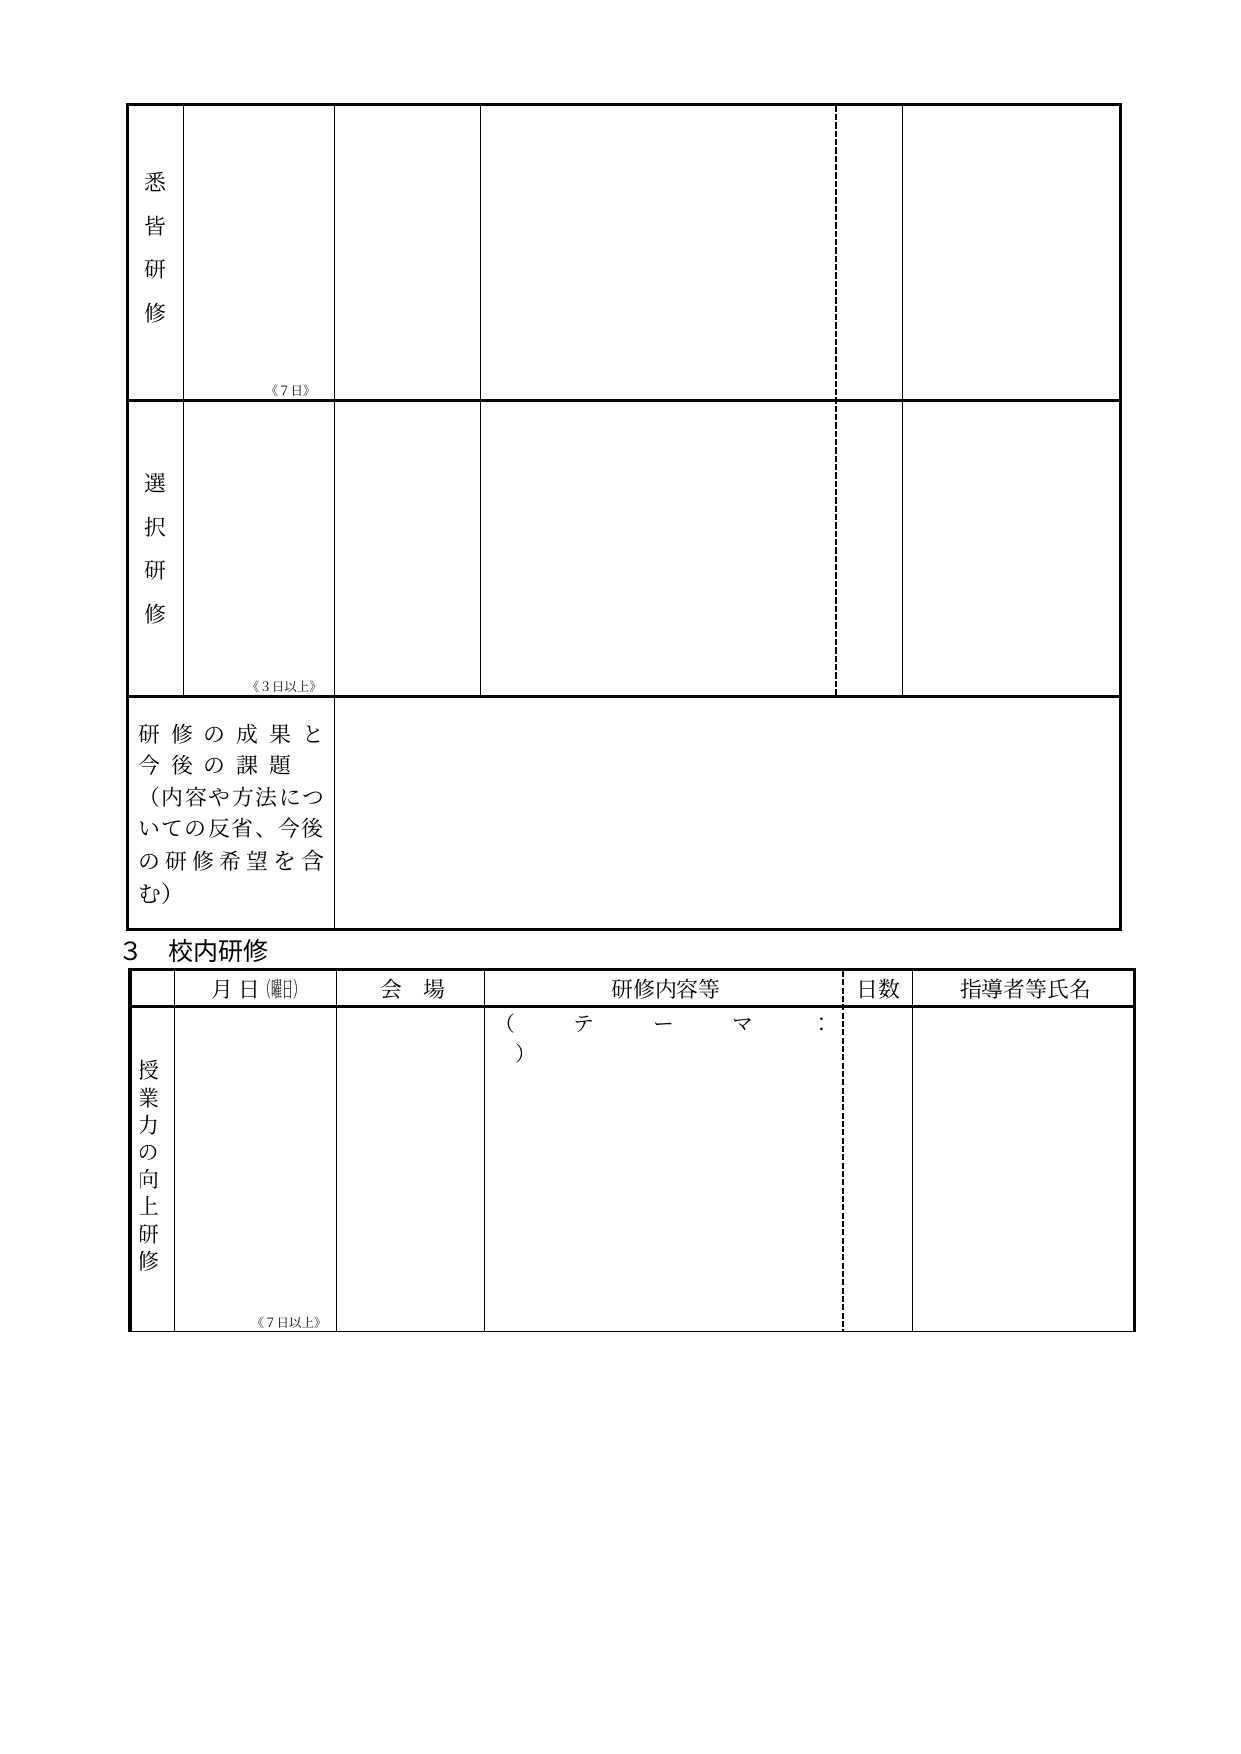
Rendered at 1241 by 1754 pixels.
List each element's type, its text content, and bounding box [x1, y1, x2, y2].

table_cell 研修の成果と 今後の課題 （内容や方法についての反省、今後の研修希望を含む） [129, 698, 334, 928]
table_cell [337, 1008, 484, 1331]
table_cell [843, 1008, 912, 1331]
table_cell [836, 402, 902, 695]
table_cell [335, 402, 480, 695]
table_header 研修内容等 [485, 971, 843, 1005]
table_cell [481, 106, 836, 399]
table_cell 《７日》 [184, 106, 334, 399]
table_header 会 場 [337, 971, 484, 1005]
table_cell [335, 698, 1119, 928]
table_cell （テーマ： ） [485, 1008, 843, 1331]
table_cell 悉 皆 研 修 [129, 106, 183, 399]
table_header 指導者等氏名 [913, 971, 1133, 1005]
table_cell 《７日以上》 [175, 1008, 336, 1331]
table_cell [836, 106, 902, 399]
table_cell [481, 402, 836, 695]
table_cell [335, 106, 480, 399]
table_header [132, 971, 174, 1005]
table_cell [903, 106, 1119, 399]
table_cell 《３日以上》 [184, 402, 334, 695]
table_cell [913, 1008, 1133, 1331]
text ３ 校内研修 [118, 931, 1122, 968]
table_cell 授業力の向上研修 [132, 1008, 174, 1331]
table_cell 選 択 研 修 [129, 402, 183, 695]
table_cell [903, 402, 1119, 695]
table_header 日数 [843, 971, 912, 1005]
table_header 月 日（曜日） [175, 971, 336, 1005]
